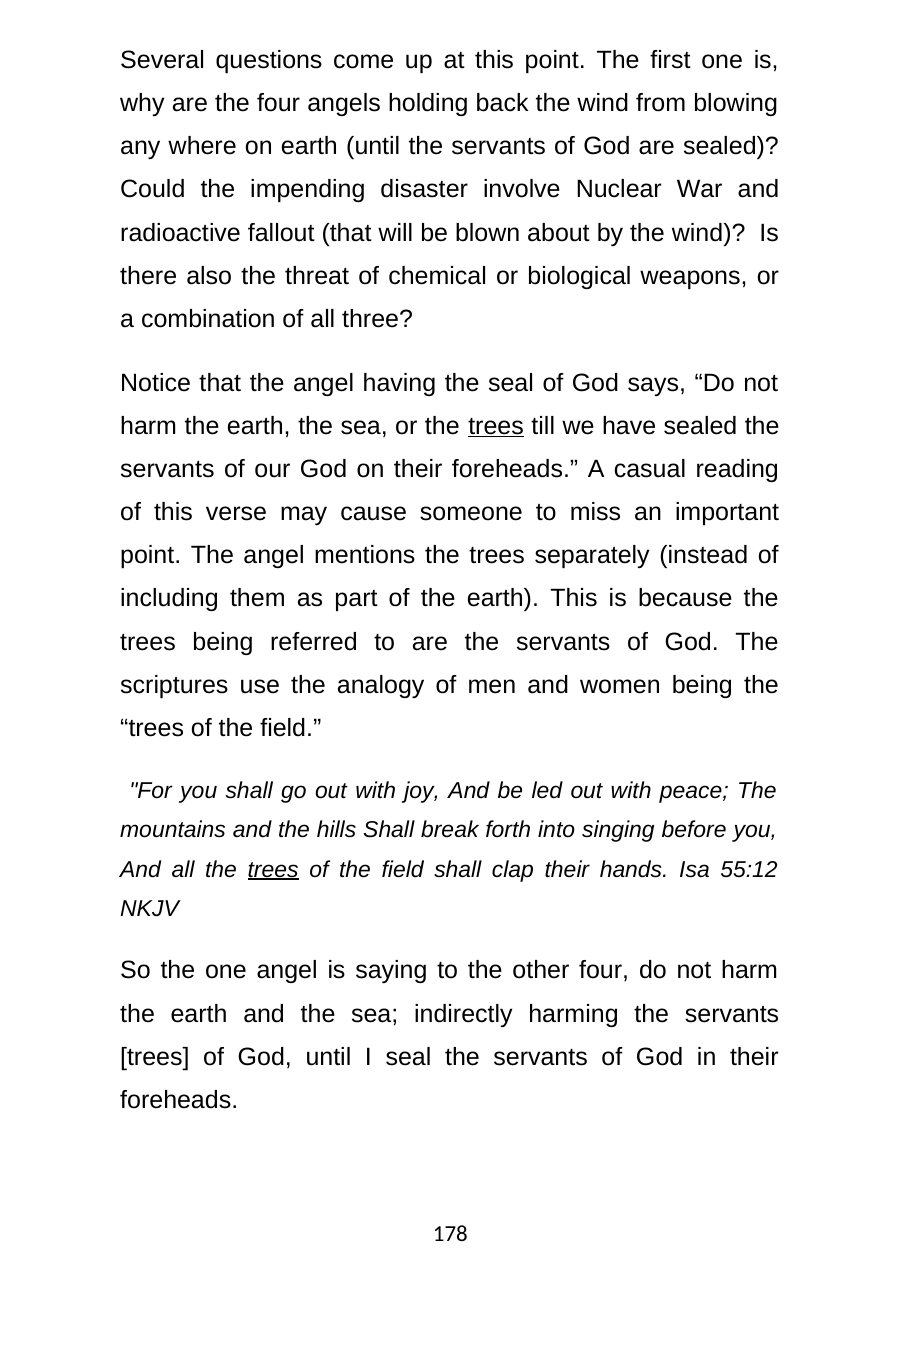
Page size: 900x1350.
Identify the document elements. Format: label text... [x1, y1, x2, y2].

text Several questions come up at this point. The first one is, why are the four angels holding back the wind from blowing any where on earth (until the servants of God are sealed)? Could the impending disaster involve Nuclear War and radioactive fallout (that will be blown about by the wind)? Is there also the threat of chemical or biological weapons, or a combination of all three? [120, 45, 780, 332]
text So the one angel is saying to the other four, do not harm the earth and the sea; indirectly harming the servants [trees] of God, until I seal the servants of God in their foreheads. [120, 955, 780, 1113]
text "For you shall go out with joy, And be led out with peace; The mountains and the hills Shall break forth into singing before you, And all the trees of the field shall clap their hands. Isa 55:12 NKJV [120, 777, 780, 921]
text Notice that the angel having the seal of God says, “Do not harm the earth, the sea, or the trees till we have sealed the servants of our God on their foreheads.” A casual reading of this verse may cause someone to miss an important point. The angel mentions the trees separately (instead of including them as part of the earth). This is because the trees being referred to are the servants of God. The scriptures use the analogy of men and women being the “trees of the field.” [120, 368, 780, 741]
